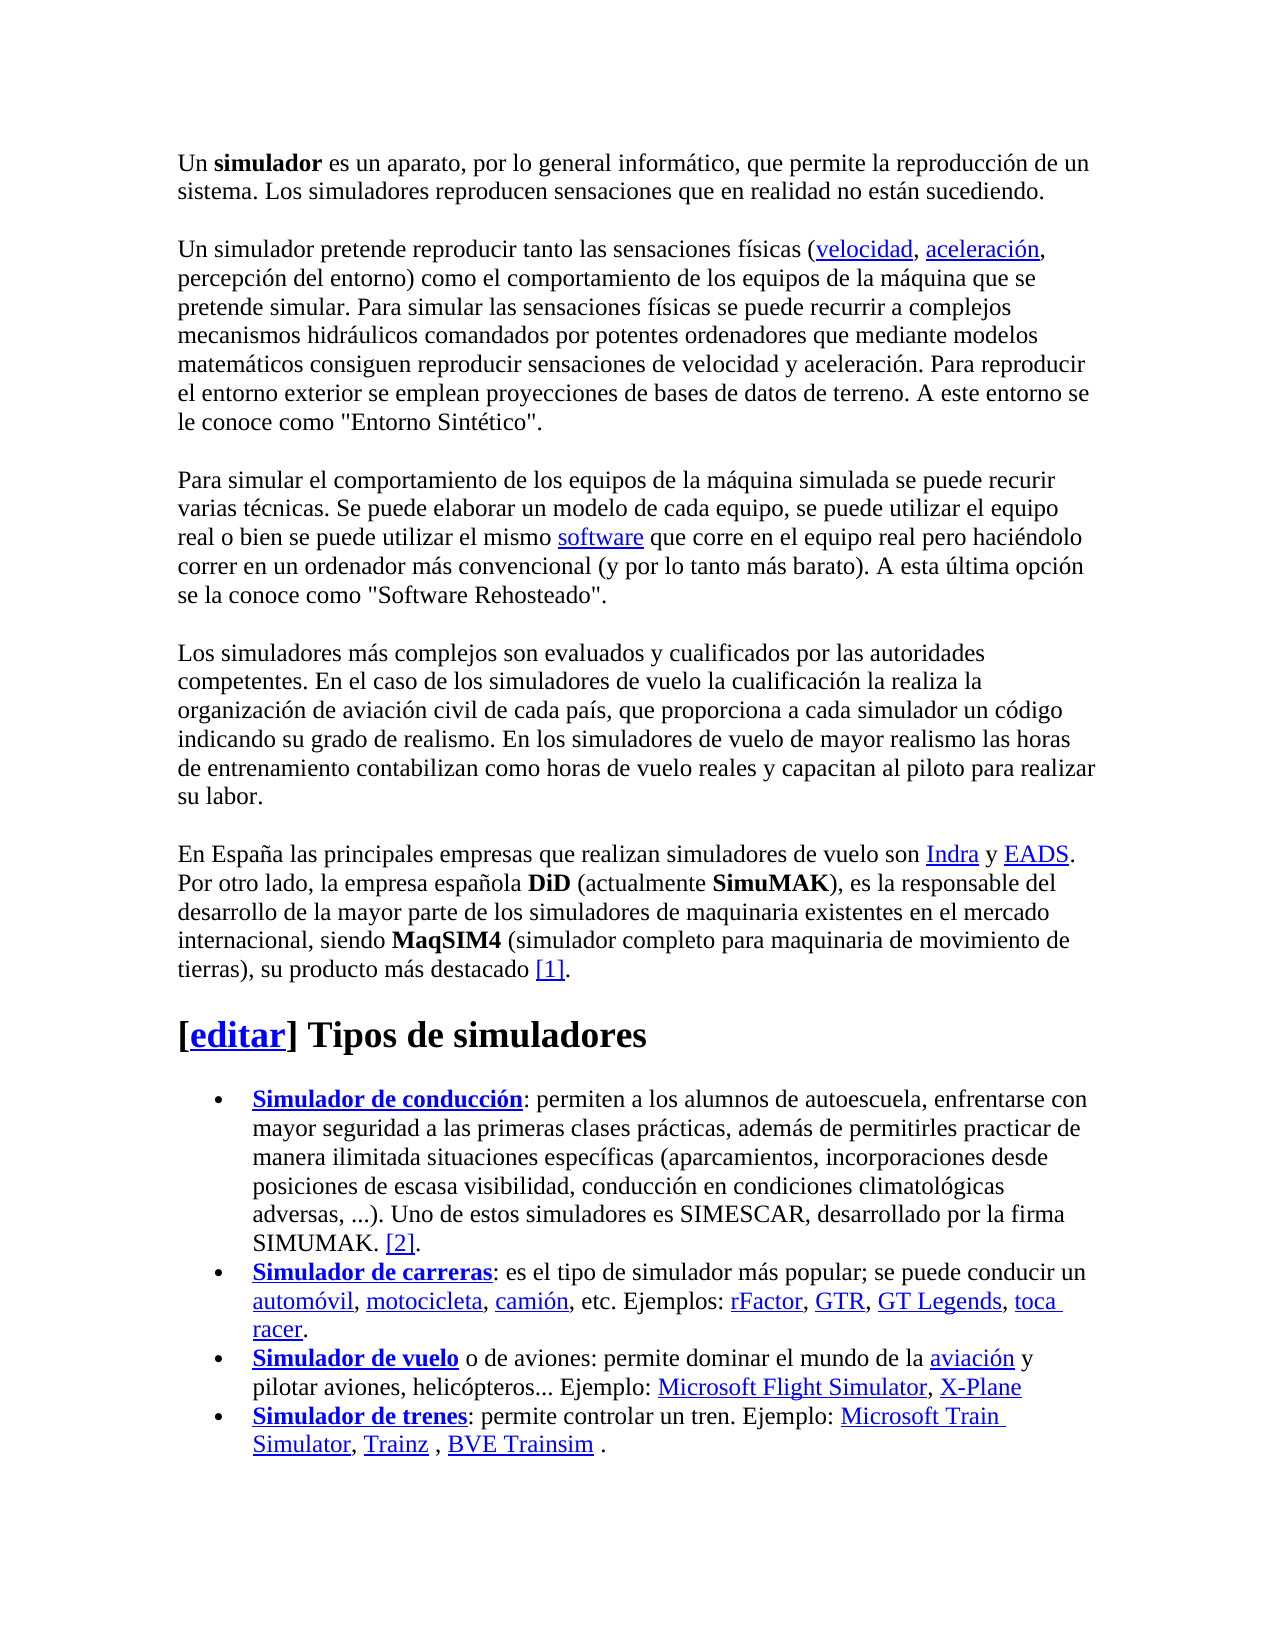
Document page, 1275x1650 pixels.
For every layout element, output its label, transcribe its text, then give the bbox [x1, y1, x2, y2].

text Los simuladores más complejos son evaluados y cualificados por las autoridades competentes. En el caso de los simuladores de vuelo la cualificación la realiza la organización de aviación civil de cada país, que proporciona a cada simulador un código indicando su grado de realismo. En los simuladores de vuelo de mayor realismo las horas de entrenamiento contabilizan como horas de vuelo reales y capacitan al piloto para realizar su labor. [177, 638, 1098, 810]
text En España las principales empresas que realizan simuladores de vuelo son Indra y EADS. Por otro lado, la empresa española DiD (actualmente SimuMAK), es la responsable del desarrollo de la mayor parte de los simuladores de maquinaria existentes en el mercado internacional, siendo MaqSIM4 (simulador completo para maquinaria de movimiento de tierras), su producto más destacado [1]. [177, 839, 1098, 983]
list Simulador de carreras: es el tipo de simulador más popular; se puede conducir un automóvil, motocicleta, camión, etc. Ejemplos: rFactor, GTR, GT Legends, toca racer. [215, 1257, 1098, 1343]
text Para simular el comportamiento de los equipos de la máquina simulada se puede recurir varias técnicas. Se puede elaborar un modelo de cada equipo, se puede utilizar el equipo real o bien se puede utilizar el mismo software que corre en el equipo real pero haciéndolo correr en un ordenador más convencional (y por lo tanto más barato). A esta última opción se la conoce como "Software Rehosteado". [177, 465, 1098, 608]
list Simulador de trenes: permite controlar un tren. Ejemplo: Microsoft Train Simulator, Trainz , BVE Trainsim . [215, 1401, 1098, 1458]
text [editar] Tipos de simuladores [177, 1012, 1098, 1055]
text Un simulador pretende reproducir tanto las sensaciones físicas (velocidad, aceleración, percepción del entorno) como el comportamiento de los equipos de la máquina que se pretende simular. Para simular las sensaciones físicas se puede recurrir a complejos mecanismos hidráulicos comandados por potentes ordenadores que mediante modelos matemáticos consiguen reproducir sensaciones de velocidad y aceleración. Para reproducir el entorno exterior se emplean proyecciones de bases de datos de terreno. A este entorno se le conoce como "Entorno Sintético". [177, 234, 1098, 436]
list Simulador de vuelo o de aviones: permite dominar el mundo de la aviación y pilotar aviones, helicópteros... Ejemplo: Microsoft Flight Simulator, X-Plane [215, 1343, 1098, 1401]
list Simulador de conducción: permiten a los alumnos de autoescuela, enfrentarse con mayor seguridad a las primeras clases prácticas, además de permitirles practicar de manera ilimitada situaciones específicas (aparcamientos, incorporaciones desde posiciones de escasa visibilidad, conducción en condiciones climatológicas adversas, ...). Uno de estos simuladores es SIMESCAR, desarrollado por la firma SIMUMAK. [2]. [215, 1084, 1098, 1257]
text Un simulador es un aparato, por lo general informático, que permite la reproducción de un sistema. Los simuladores reproducen sensaciones que en realidad no están sucediendo. [177, 148, 1098, 205]
